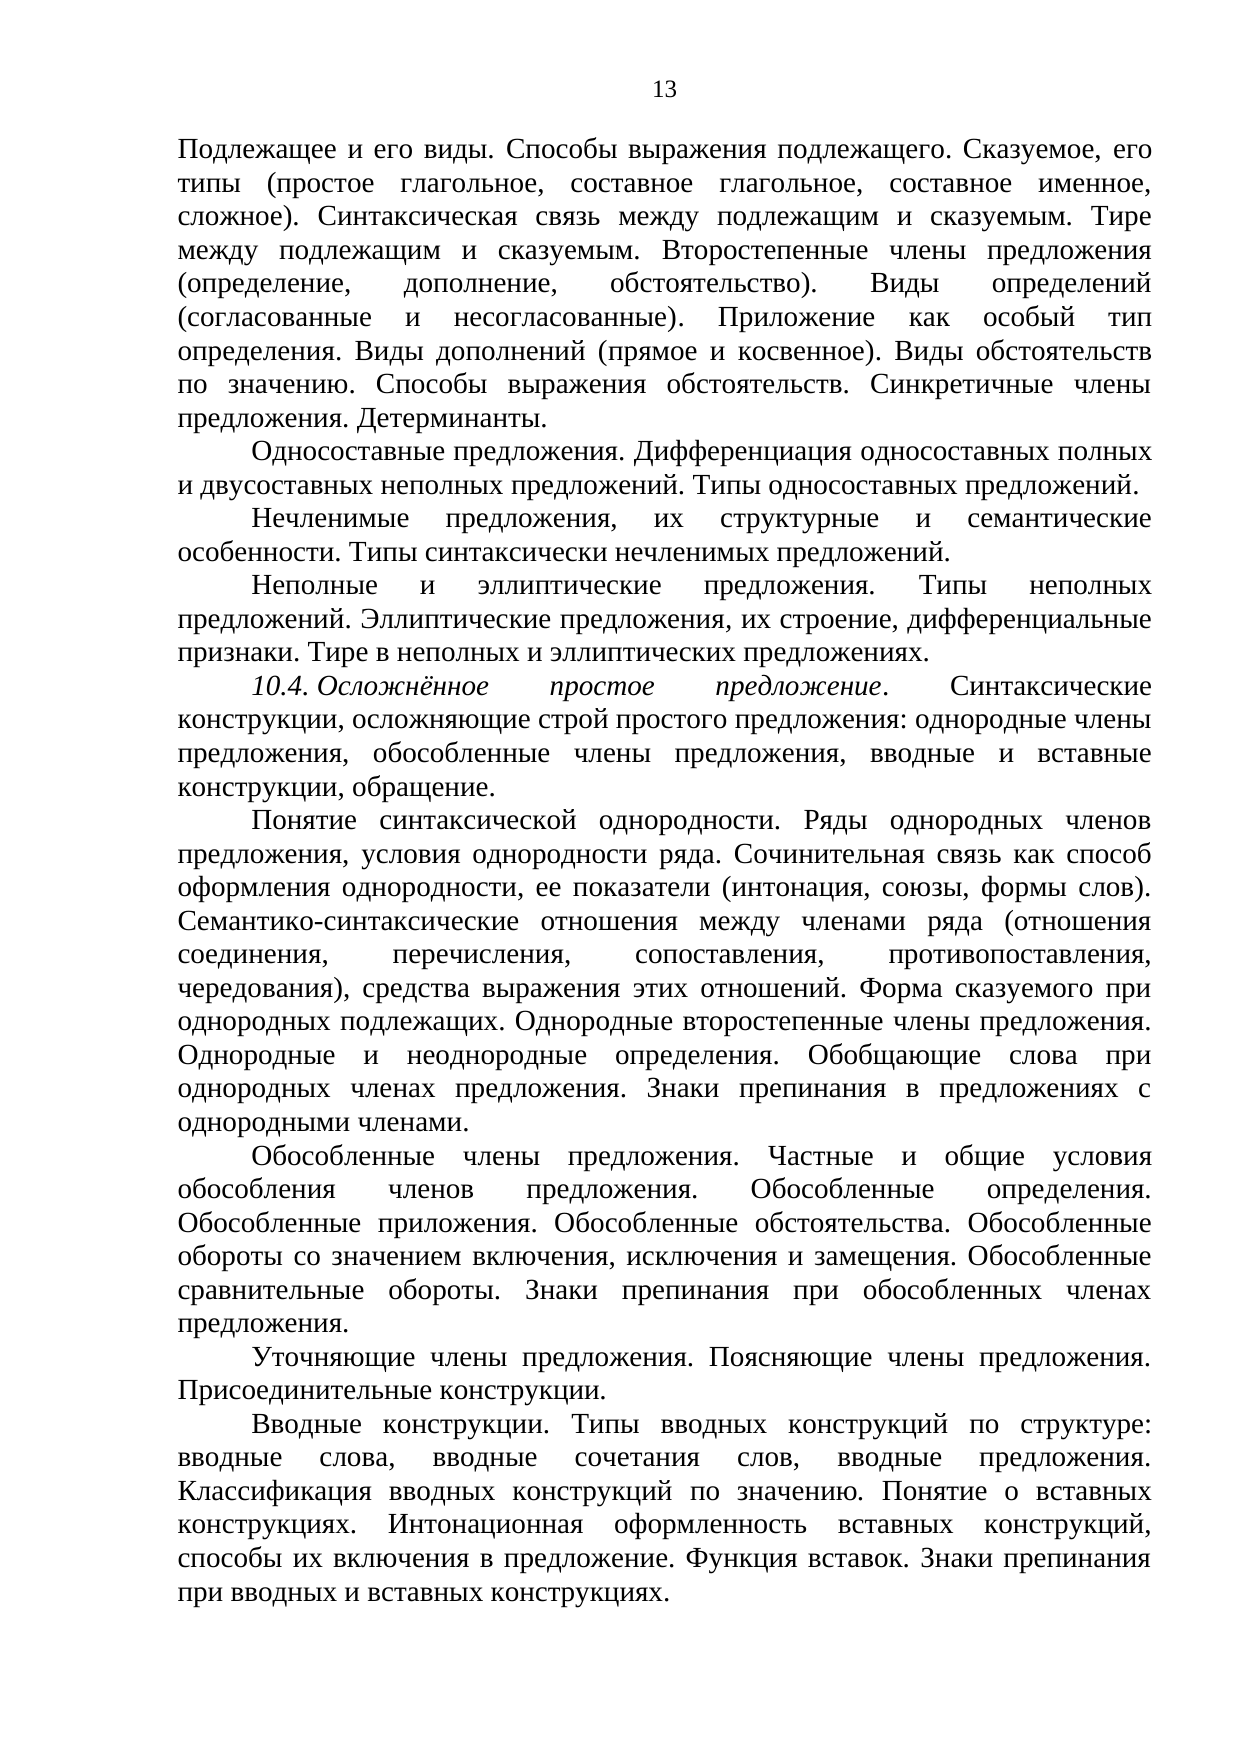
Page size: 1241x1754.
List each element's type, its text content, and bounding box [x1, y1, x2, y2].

text Обособленные члены предложения. Частные и общие условия обособления членов предложения. Обособленные определения. Обособленные приложения. Обособленные обстоятельства. Обособленные обороты со значением включения, исключения и замещения. Обособленные сравнительные обороты. Знаки препинания при обособленных членах предложения. [177, 1138, 1152, 1339]
text Уточняющие члены предложения. Поясняющие члены предложения. Присоединительные конструкции. [177, 1339, 1152, 1406]
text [177, 131, 1152, 433]
text Неполные и эллиптические предложения. Типы неполных предложений. Эллиптические предложения, их строение, дифференциальные признаки. Тире в неполных и эллиптических предложениях. [177, 567, 1152, 668]
text Односоставные предложения. Дифференциация односоставных полных и двусоставных неполных предложений. Типы односоставных предложений. [177, 433, 1152, 500]
text Понятие синтаксической однородности. Ряды однородных членов предложения, условия однородности ряда. Сочинительная связь как способ оформления однородности, ее показатели (интонация, союзы, формы слов). Семантико-синтаксические отношения между членами ряда (отношения соединения, перечисления, сопоставления, противопоставления, чередования), средства выражения этих отношений. Форма сказуемого при однородных подлежащих. Однородные второстепенные члены предложения. Однородные и неоднородные определения. Обобщающие слова при однородных членах предложения. Знаки препинания в предложениях с однородными членами. [177, 802, 1152, 1138]
text Нечленимые предложения, их структурные и семантические особенности. Типы синтаксически нечленимых предложений. [177, 500, 1152, 567]
text Вводные конструкции. Типы вводных конструкций по структуре: вводные слова, вводные сочетания слов, вводные предложения. Классификация вводных конструкций по значению. Понятие о вставных конструкциях. Интонационная оформленность вставных конструкций, способы их включения в предложение. Функция вставок. Знаки препинания при вводных и вставных конструкциях. [177, 1406, 1152, 1607]
text 10.4. Осложнённое простое предложение. Синтаксические конструкции, осложняющие строй простого предложения: однородные члены предложения, обособленные члены предложения, вводные и вставные конструкции, обращение. [177, 668, 1152, 802]
